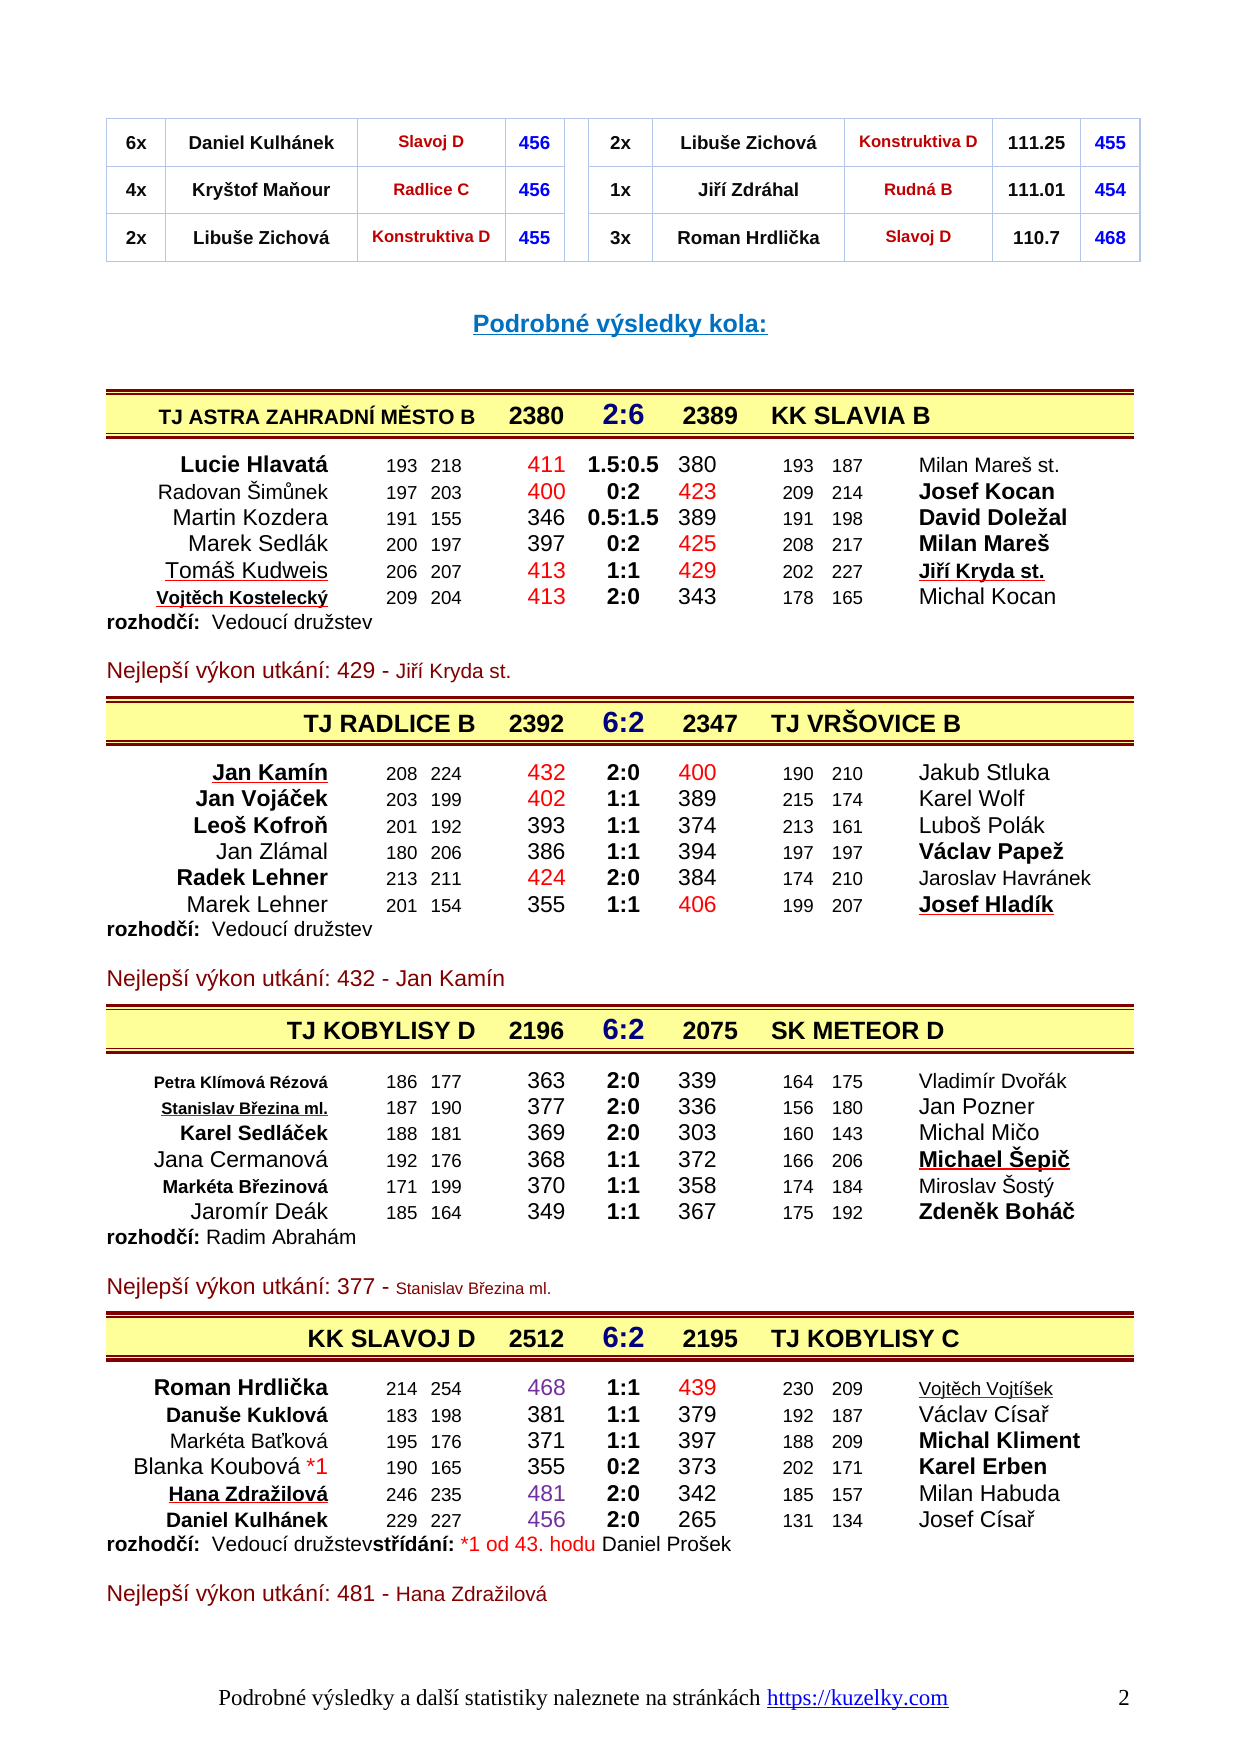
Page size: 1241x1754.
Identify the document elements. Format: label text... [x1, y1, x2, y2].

text Vojtěch Kostelecký 209 204 413 2:0 343 178 165 Michal Kocan [106, 583, 1134, 609]
text Jana Cermanová 192 176 368 1:1 372 166 206 Michael Šepič [106, 1146, 1134, 1172]
text Jan Vojáček 203 199 402 1:1 389 215 174 Karel Wolf [106, 785, 1134, 812]
text Danuše Kuklová 183 198 381 1:1 379 192 187 Václav Císař [106, 1401, 1134, 1427]
text Nejlepší výkon utkání: 481 - Hana Zdražilová [106, 1580, 1134, 1607]
table_cell Rudná B [845, 167, 992, 213]
text Petra Klímová Rézová 186 177 363 2:0 339 164 175 Vladimír Dvořák [106, 1067, 1134, 1093]
table_cell 111.25 [993, 119, 1080, 166]
text Marek Lehner 201 154 355 1:1 406 199 207 Josef Hladík [106, 891, 1134, 917]
table_cell 2x [107, 214, 165, 261]
table_cell 3x [589, 214, 652, 261]
text rozhodčí: Radim Abrahám [106, 1225, 1134, 1249]
text TJ Radlice B 2392 6:2 2347 TJ Vršovice B [106, 703, 1134, 740]
text Martin Kozdera 191 155 346 0.5:1.5 389 191 198 David Doležal [106, 504, 1134, 530]
table_cell Slavoj D [358, 119, 505, 166]
table_cell 2x [589, 119, 652, 166]
text Nejlepší výkon utkání: 432 - Jan Kamín [106, 965, 1134, 991]
table_cell 111.01 [993, 167, 1080, 213]
text KK Slavoj D 2512 6:2 2195 TJ Kobylisy C [106, 1318, 1134, 1355]
table_cell 454 [1081, 167, 1139, 213]
table_cell 455 [1081, 119, 1139, 166]
text Blanka Koubová *1 190 165 355 0:2 373 202 171 Karel Erben [106, 1453, 1134, 1479]
text TJ Kobylisy D 2196 6:2 2075 SK Meteor D [106, 1010, 1134, 1048]
text Daniel Kulhánek 229 227 456 2:0 265 131 134 Josef Císař [106, 1506, 1134, 1532]
text Jan Zlámal 180 206 386 1:1 394 197 197 Václav Papež [106, 838, 1134, 864]
text Nejlepší výkon utkání: 377 - Stanislav Březina ml. [106, 1273, 1134, 1299]
table_cell 455 [506, 214, 564, 261]
table_cell 1x [589, 167, 652, 213]
table_cell Daniel Kulhánek [166, 119, 357, 166]
table_cell Radlice C [358, 167, 505, 213]
text Tomáš Kudweis 206 207 413 1:1 429 202 227 Jiří Kryda st. [106, 557, 1134, 583]
text Jaromír Deák 185 164 349 1:1 367 175 192 Zdeněk Boháč [106, 1198, 1134, 1225]
table_cell Slavoj D [845, 214, 992, 261]
text Radovan Šimůnek 197 203 400 0:2 423 209 214 Josef Kocan [106, 478, 1134, 504]
table_cell Libuše Zichová [653, 119, 844, 166]
text Lucie Hlavatá 193 218 411 1.5:0.5 380 193 187 Milan Mareš st. [106, 451, 1134, 478]
table_cell 4x [107, 167, 165, 213]
text Podrobné výsledky kola: [94, 308, 1145, 337]
table_cell Konstruktiva D [358, 214, 505, 261]
text Roman Hrdlička 214 254 468 1:1 439 230 209 Vojtěch Vojtíšek [106, 1374, 1134, 1401]
text Stanislav Březina ml. 187 190 377 2:0 336 156 180 Jan Pozner [106, 1093, 1134, 1119]
text rozhodčí: Vedoucí družstev [106, 609, 1134, 633]
text Marek Sedlák 200 197 397 0:2 425 208 217 Milan Mareš [106, 530, 1134, 557]
table_cell 110.7 [993, 214, 1080, 261]
table_cell Jiří Zdráhal [653, 167, 844, 213]
text rozhodčí: Vedoucí družstev [106, 917, 1134, 941]
table_cell 456 [506, 119, 564, 166]
text Leoš Kofroň 201 192 393 1:1 374 213 161 Luboš Polák [106, 812, 1134, 838]
table_cell 456 [506, 167, 564, 213]
text TJ Astra Zahradní Město B 2380 2:6 2389 KK Slavia B [106, 395, 1134, 433]
table_cell Libuše Zichová [166, 214, 357, 261]
table_cell Kryštof Maňour [166, 167, 357, 213]
text Hana Zdražilová 246 235 481 2:0 342 185 157 Milan Habuda [106, 1479, 1134, 1506]
text Markéta Březinová 171 199 370 1:1 358 174 184 Miroslav Šostý [106, 1172, 1134, 1198]
text Markéta Baťková 195 176 371 1:1 397 188 209 Michal Kliment [106, 1427, 1134, 1453]
text Nejlepší výkon utkání: 429 - Jiří Kryda st. [106, 657, 1134, 684]
text Karel Sedláček 188 181 369 2:0 303 160 143 Michal Mičo [106, 1119, 1134, 1146]
table_cell 6x [107, 119, 165, 166]
text Jan Kamín 208 224 432 2:0 400 190 210 Jakub Stluka [106, 759, 1134, 785]
text Radek Lehner 213 211 424 2:0 384 174 210 Jaroslav Havránek [106, 864, 1134, 891]
table_cell Konstruktiva D [845, 119, 992, 166]
table_cell 468 [1081, 214, 1139, 261]
text rozhodčí: Vedoucí družstevstřídání: *1 od 43. hodu Daniel Prošek [106, 1532, 1134, 1556]
table_cell Roman Hrdlička [653, 214, 844, 261]
